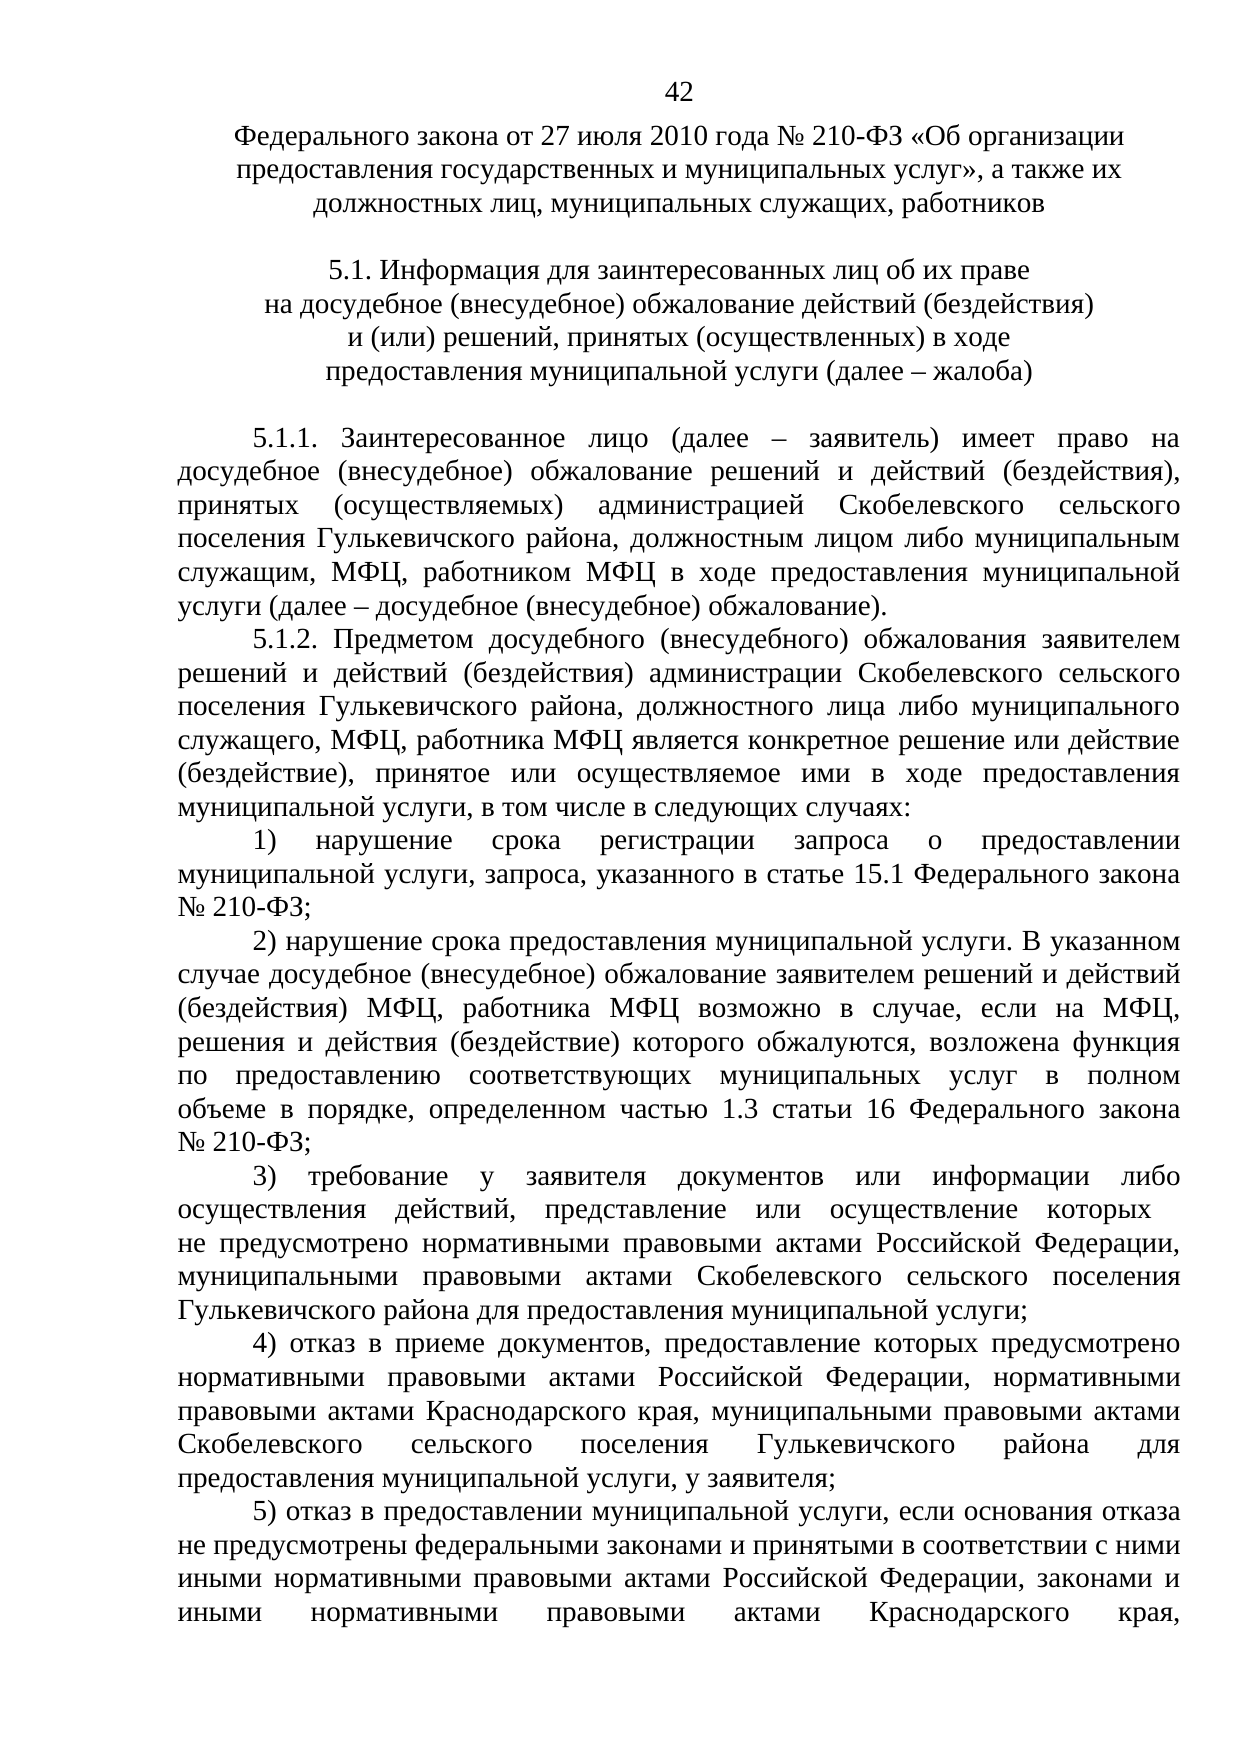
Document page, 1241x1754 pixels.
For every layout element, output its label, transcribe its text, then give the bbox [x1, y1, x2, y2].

text 5.1.2. Предметом досудебного (внесудебного) обжалования заявителем решений и действий (бездействия) администрации Скобелевского сельского поселения Гулькевичского района, должностного лица либо муниципального служащего, МФЦ, работника МФЦ является конкретное решение или действие (бездействие), принятое или осуществляемое ими в ходе предоставления муниципальной услуги, в том числе в следующих случаях: [177, 621, 1181, 822]
text 2) нарушение срока предоставления муниципальной услуги. В указанном случае досудебное (внесудебное) обжалование заявителем решений и действий (бездействия) МФЦ, работника МФЦ возможно в случае, если на МФЦ, решения и действия (бездействие) которого обжалуются, возложена функция по предоставлению соответствующих муниципальных услуг в полном объеме в порядке, определенном частью 1.3 статьи 16 Федерального закона № 210-ФЗ; [177, 923, 1181, 1158]
text 1) нарушение срока регистрации запроса о предоставлении муниципальной услуги, запроса, указанного в статье 15.1 Федерального закона № 210-ФЗ; [177, 822, 1181, 923]
text 3) требование у заявителя документов или информации либо осуществления действий, представление или осуществление которых не предусмотрено нормативными правовыми актами Российской Федерации, муниципальными правовыми актами Скобелевского сельского поселения Гулькевичского района для предоставления муниципальной услуги; [177, 1158, 1181, 1326]
text 4) отказ в приеме документов, предоставление которых предусмотрено нормативными правовыми актами Российской Федерации, нормативными правовыми актами Краснодарского края, муниципальными правовыми актами Скобелевского сельского поселения Гулькевичского района для предоставления муниципальной услуги, у заявителя; [177, 1326, 1181, 1493]
text 5.1.1. Заинтересованное лицо (далее – заявитель) имеет право на досудебное (внесудебное) обжалование решений и действий (бездействия), принятых (осуществляемых) администрацией Скобелевского сельского поселения Гулькевичского района, должностным лицом либо муниципальным служащим, МФЦ, работником МФЦ в ходе предоставления муниципальной услуги (далее – досудебное (внесудебное) обжалование). [177, 420, 1181, 621]
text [177, 118, 1181, 219]
text 5.1. Информация для заинтересованных лиц об их праве [177, 252, 1181, 286]
text и (или) решений, принятых (осуществленных) в ходе [177, 319, 1181, 353]
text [177, 1493, 1181, 1627]
text предоставления муниципальной услуги (далее – жалоба) [177, 353, 1181, 386]
text на досудебное (внесудебное) обжалование действий (бездействия) [177, 286, 1181, 319]
